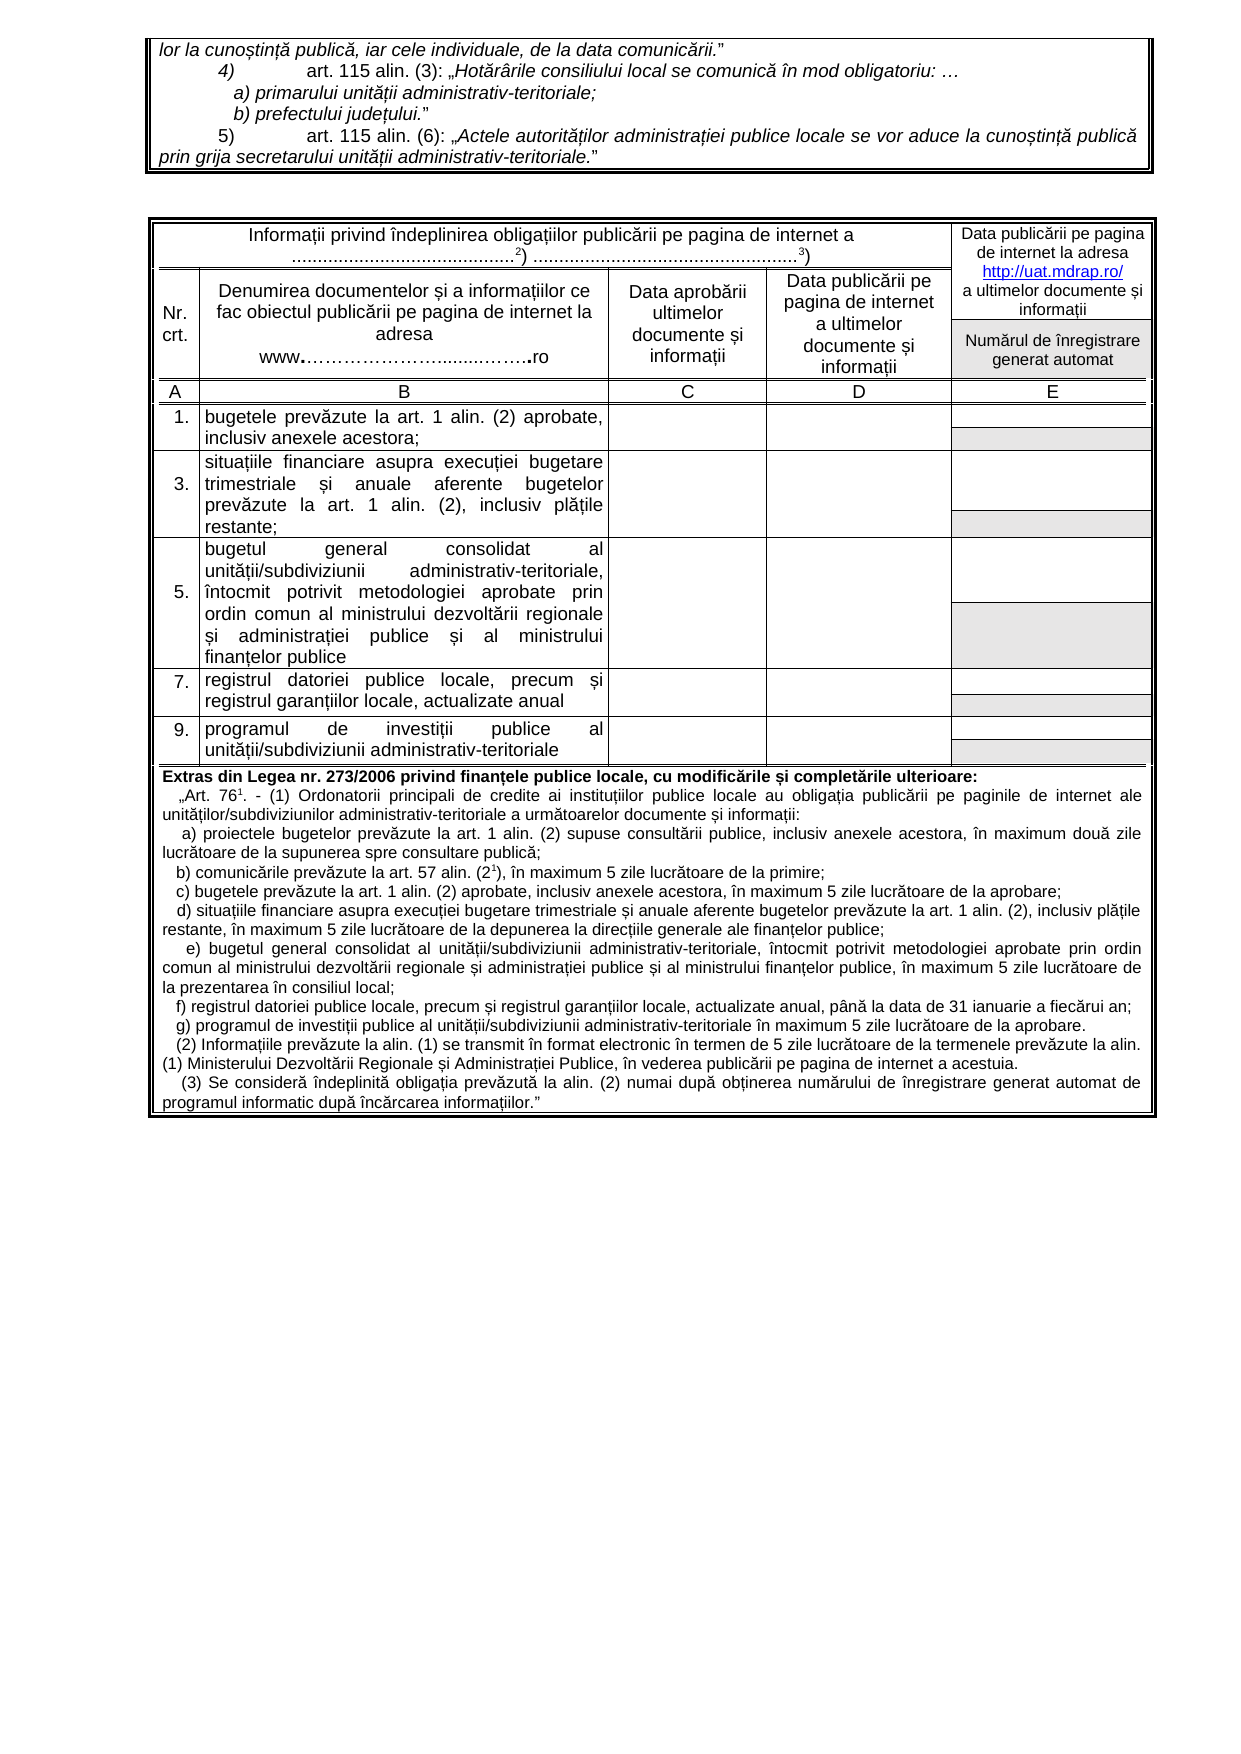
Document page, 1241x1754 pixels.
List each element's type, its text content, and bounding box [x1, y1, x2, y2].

table_cell [151, 402, 199, 450]
table_cell [952, 717, 1151, 739]
table_cell bugetul general consolidat al unității/subdiviziunii administrativ-teritoriale, întocmit potrivit metodologiei aprobate prin ordin comun al ministrului dezvoltării regionale și administrației publice și al ministrului finanțelor publice [200, 538, 608, 668]
table_cell [952, 740, 1151, 763]
table_cell E [952, 378, 1152, 402]
table_header Informații privind îndeplinirea obligațiilor publicării pe pagina de internet a ...........................................2) ...................................................3) [154, 224, 951, 267]
table_cell [952, 402, 1154, 427]
table_cell [952, 451, 1151, 510]
table_cell [609, 405, 766, 450]
table_cell [767, 451, 951, 537]
table_cell [767, 717, 951, 763]
table_cell C [609, 381, 766, 402]
table_cell Denumirea documentelor și a informațiilor ce fac obiectul publicării pe pagina de internet la adresa www.………………….........……..ro [200, 270, 608, 378]
table_cell D [767, 381, 951, 402]
table_cell [609, 717, 766, 763]
table_cell [952, 695, 1151, 716]
table_cell [609, 538, 766, 668]
table_cell [154, 538, 199, 668]
table_header Data publicării pe pagina de internet la adresa http://uat.mdrap.ro/ a ultimelor documente și informații [952, 224, 1151, 319]
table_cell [151, 39, 1148, 168]
table_cell bugetele prevăzute la art. 1 alin. (2) aprobate, inclusiv anexele acestora; [200, 405, 608, 450]
table_cell programul de investiții publice al unității/subdiviziunii administrativ-teritoriale [200, 717, 608, 763]
table_cell [154, 717, 199, 763]
table_cell Data publicării pe pagina de internet a ultimelor documente și informații [767, 270, 951, 378]
table_cell Data aprobării ultimelor documente și informații [609, 270, 766, 378]
table_cell [952, 603, 1151, 668]
table_cell Extras din Legea nr. 273/2006 privind finanțele publice locale, cu modificările și completările ulterioare: „Art. 761. - (1) Ordonatorii principali de credite ai instituțiilor publice locale au obligația publicării pe paginile de internet ale unităților/subdiviziunilor administrativ-teritoriale a următoarelor documente și informații: a) proiectele bugetelor prevăzute la art. 1 alin. (2) supuse consultării publice, inclusiv anexele acestora, în maximum două zile lucrătoare de la supunerea spre consultare publică; b) comunicările prevăzute la art. 57 alin. (21), în maximum 5 zile lucrătoare de la primire; c) bugetele prevăzute la art. 1 alin. (2) aprobate, inclusiv anexele acestora, în maximum 5 zile lucrătoare de la aprobare; d) situațiile financiare asupra execuției bugetare trimestriale și anuale aferente bugetelor prevăzute la art. 1 alin. (2), inclusiv plățile restante, în maximum 5 zile lucrătoare de la depunerea la direcțiile generale ale finanțelor publice; e) bugetul general consolidat al unității/subdiviziunii administrativ-teritoriale, întocmit potrivit metodologiei aprobate prin ordin comun al ministrului dezvoltării regionale și administrației publice și al ministrului finanțelor publice, în maximum 5 zile lucrătoare de la prezentarea în consiliul local; f) registrul datoriei publice locale, precum și registrul garanțiilor locale, actualizate anual, până la data de 31 ianuarie a fiecărui an; g) programul de investiții publice al unității/subdiviziunii administrativ-teritoriale în maximum 5 zile lucrătoare de la aprobare. (2) Informațiile prevăzute la alin. (1) se transmit în format electronic în termen de 5 zile lucrătoare de la termenele prevăzute la alin. (1) Ministerului Dezvoltării Regionale și Administrației Publice, în vederea publicării pe pagina de internet a acestuia. (3) Se consideră îndeplinită obligația prevăzută la alin. (2) numai după obținerea numărului de înregistrare generat automat de programul informatic după încărcarea informațiilor.” [154, 764, 1152, 1112]
table_cell [154, 669, 199, 716]
table_cell [952, 511, 1151, 537]
table_cell Nr. crt. [154, 267, 199, 378]
table_cell B [200, 381, 608, 402]
table_cell [767, 669, 951, 716]
table_cell [952, 538, 1151, 602]
table_cell [609, 669, 766, 716]
table_cell registrul datoriei publice locale, precum și registrul garanțiilor locale, actualizate anual [200, 669, 608, 716]
table_cell [609, 451, 766, 537]
table_cell [952, 428, 1151, 450]
table_cell Numărul de înregistrare generat automat [952, 320, 1151, 378]
table_cell A [154, 378, 199, 402]
table_cell [767, 538, 951, 668]
table_cell [154, 451, 199, 537]
table_cell [952, 669, 1151, 694]
table_cell [767, 405, 951, 450]
table_cell situațiile financiare asupra execuției bugetare trimestriale și anuale aferente bugetelor prevăzute la art. 1 alin. (2), inclusiv plățile restante; [200, 451, 608, 537]
